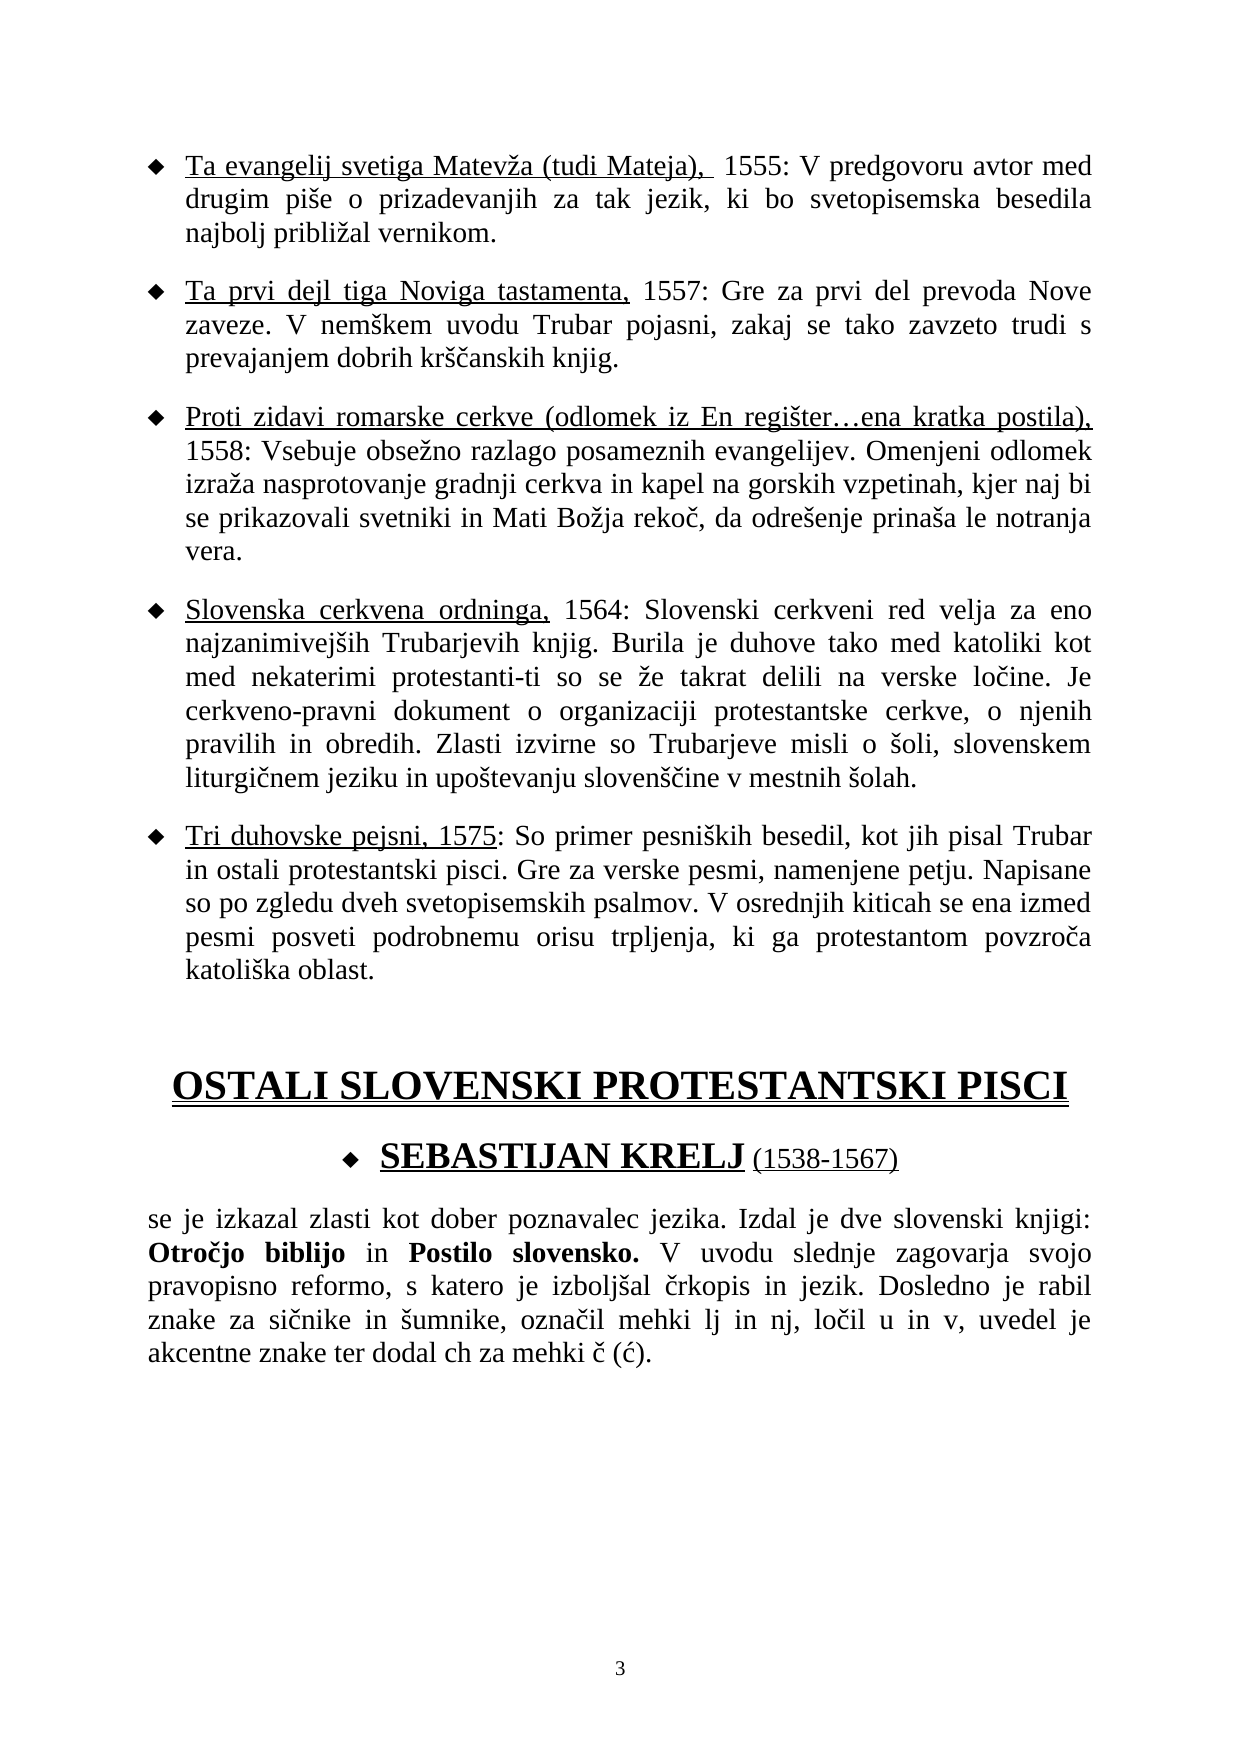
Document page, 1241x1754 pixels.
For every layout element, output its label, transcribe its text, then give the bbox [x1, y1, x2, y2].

list Ta prvi dejl tiga Noviga tastamenta, 1557: Gre za prvi del prevoda Nove zaveze. V nemškem uvodu Trubar pojasni, zakaj se tako zavzeto trudi s prevajanjem dobrih krščanskih knjig. [148, 273, 1093, 374]
subtitle OSTALI SLOVENSKI PROTESTANTSKI PISCI [148, 1060, 1093, 1108]
text se je izkazal zlasti kot dober poznavalec jezika. Izdal je dve slovenski knjigi: Otročjo biblijo in Postilo slovensko. V uvodu slednje zagovarja svojo pravopisno reformo, s katero je izboljšal črkopis in jezik. Dosledno je rabil znake za sičnike in šumnike, označil mehki lj in nj, ločil u in v, uvedel je akcentne znake ter dodal ch za mehki č (ć). [148, 1201, 1093, 1369]
list Sebastijan Krelj (1538-1567) [148, 1133, 1093, 1176]
list Proti zidavi romarske cerkve (odlomek iz En regišter…ena kratka postila), 1558: Vsebuje obsežno razlago posameznih evangelijev. Omenjeni odlomek izraža nasprotovanje gradnji cerkva in kapel na gorskih vzpetinah, kjer naj bi se prikazovali svetniki in Mati Božja rekoč, da odrešenje prinaša le notranja vera. [148, 399, 1093, 567]
list Slovenska cerkvena ordninga, 1564: Slovenski cerkveni red velja za eno najzanimivejših Trubarjevih knjig. Burila je duhove tako med katoliki kot med nekaterimi protestanti-ti so se že takrat delili na verske ločine. Je cerkveno-pravni dokument o organizaciji protestantske cerkve, o njenih pravilih in obredih. Zlasti izvirne so Trubarjeve misli o šoli, slovenskem liturgičnem jeziku in upoštevanju slovenščine v mestnih šolah. [148, 592, 1093, 793]
list Tri duhovske pejsni, 1575: So primer pesniških besedil, kot jih pisal Trubar in ostali protestantski pisci. Gre za verske pesmi, namenjene petju. Napisane so po zgledu dveh svetopisemskih psalmov. V osrednjih kiticah se ena izmed pesmi posveti podrobnemu orisu trpljenja, ki ga protestantom povzroča katoliška oblast. [148, 818, 1093, 986]
list Ta evangelij svetiga Matevža (tudi Mateja), 1555: V predgovoru avtor med drugim piše o prizadevanjih za tak jezik, ki bo svetopisemska besedila najbolj približal vernikom. [148, 148, 1093, 248]
